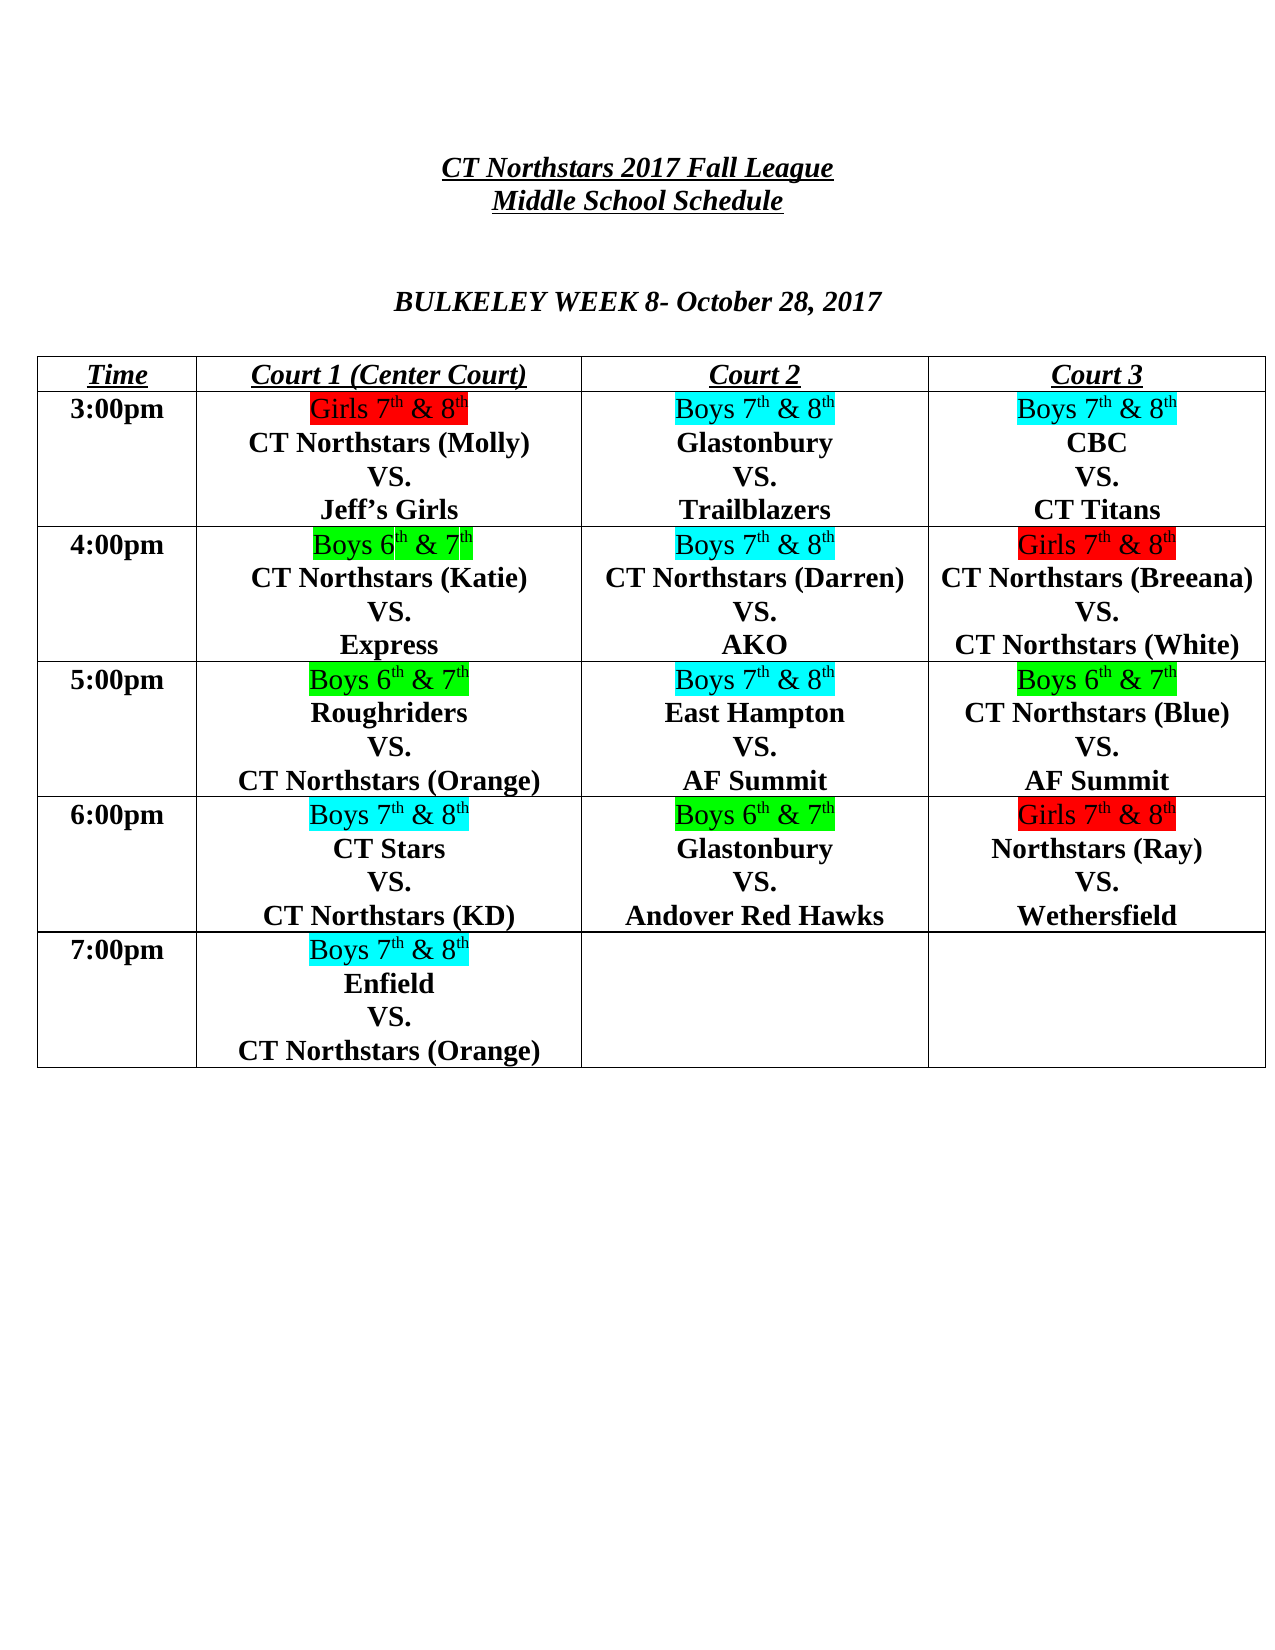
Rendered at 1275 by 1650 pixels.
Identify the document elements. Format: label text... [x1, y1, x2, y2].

table_cell Boys 6th & 7th Glastonbury VS. Andover Red Hawks [582, 797, 928, 931]
table_cell Boys 7th & 8th Enfield VS. CT Northstars (Orange) [197, 933, 581, 1067]
table_cell Boys 7th & 8th East Hampton VS. AF Summit [582, 662, 928, 796]
table_cell 6:00pm [38, 797, 196, 931]
table_cell Boys 7th & 8th Glastonbury VS. Trailblazers [582, 392, 928, 526]
text Middle School Schedule [150, 183, 1125, 217]
table_cell [929, 933, 1265, 1067]
table_cell 7:00pm [38, 933, 196, 1067]
table_cell Girls 7th & 8th Northstars (Ray) VS. Wethersfield [929, 797, 1265, 931]
text CT Northstars 2017 Fall League [150, 150, 1125, 183]
table_cell Boys 6th & 7th CT Northstars (Blue) VS. AF Summit [929, 662, 1265, 796]
table_cell Boys 7th & 8th CT Stars VS. CT Northstars (KD) [197, 797, 581, 931]
table_cell 3:00pm [38, 392, 196, 526]
table_cell Boys 6th & 7th Roughriders VS. CT Northstars (Orange) [197, 662, 581, 796]
table_header Court 2 [582, 357, 928, 391]
table_header Court 3 [929, 357, 1265, 391]
table_header Court 1 (Center Court) [197, 357, 581, 391]
table_cell Boys 6th & 7th CT Northstars (Katie) VS. Express [197, 527, 581, 661]
table_cell 4:00pm [38, 527, 196, 661]
table_cell 5:00pm [38, 662, 196, 796]
table_cell Boys 7th & 8th CBC VS. CT Titans [929, 392, 1265, 526]
table_cell Girls 7th & 8th CT Northstars (Molly) VS. Jeff’s Girls [197, 392, 581, 526]
table_cell Boys 7th & 8th CT Northstars (Darren) VS. AKO [582, 527, 928, 661]
table_cell [582, 933, 928, 1067]
table_cell Girls 7th & 8th CT Northstars (Breeana) VS. CT Northstars (White) [929, 527, 1265, 661]
table_header Time [38, 357, 196, 391]
text BULKELEY WEEK 8- October 28, 2017 [150, 284, 1125, 318]
